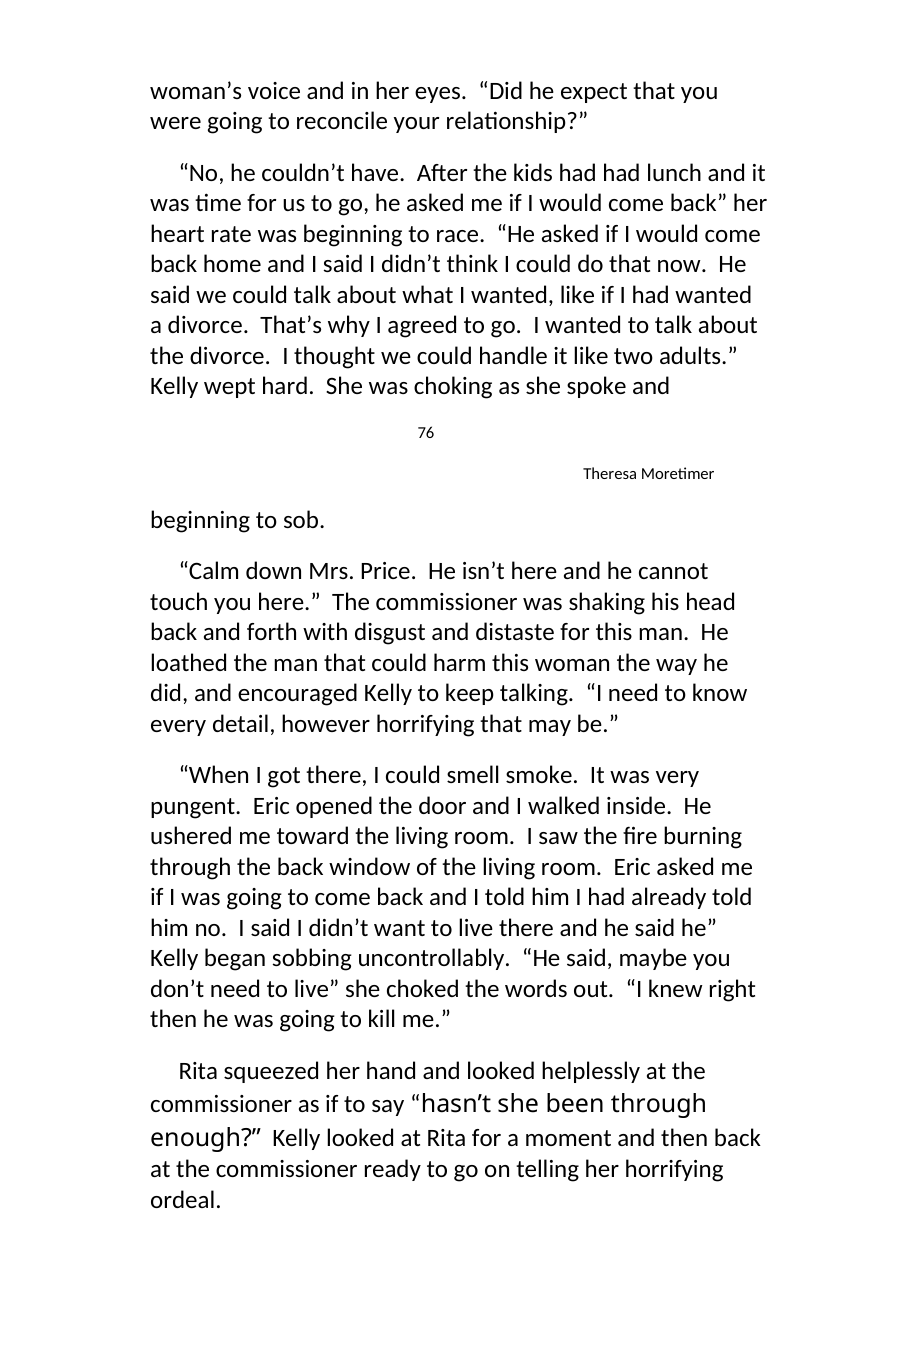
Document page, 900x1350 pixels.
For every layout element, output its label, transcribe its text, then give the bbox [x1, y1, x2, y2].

text Theresa Moretimer [150, 463, 768, 483]
text 76 [150, 422, 768, 442]
text “No, he couldn’t have. After the kids had had lunch and it was time for us to go, he asked me if I would come back” her heart rate was beginning to race. “He asked if I would come back home and I said I didn’t think I could do that now. He said we could talk about what I wanted, like if I had wanted a divorce. That’s why I agreed to go. I wanted to talk about the divorce. I thought we could handle it like two adults.” Kelly wept hard. She was choking as she spoke and [150, 157, 768, 401]
text Rita squeezed her hand and looked helplessly at the commissioner as if to say “hasn’t she been through enough?” Kelly looked at Rita for a moment and then back at the commissioner ready to go on telling her horrifying ordeal. [150, 1055, 768, 1215]
text “Calm down Mrs. Price. He isn’t here and he cannot touch you here.” The commissioner was shaking his head back and forth with disgust and distaste for this man. He loathed the man that could harm this woman the way he did, and encouraged Kelly to keep talking. “I need to know every detail, however horrifying that may be.” [150, 556, 768, 739]
text “When I got there, I could smell smoke. It was very pungent. Eric opened the door and I walked inside. He ushered me toward the living room. I saw the fire burning through the back window of the living room. Eric asked me if I was going to come back and I told him I had already told him no. I said I didn’t want to live there and he said he” Kelly began sobbing uncontrollably. “He said, maybe you don’t need to live” she choked the words out. “I knew right then he was going to kill me.” [150, 759, 768, 1034]
text beginning to sob. [150, 504, 768, 535]
